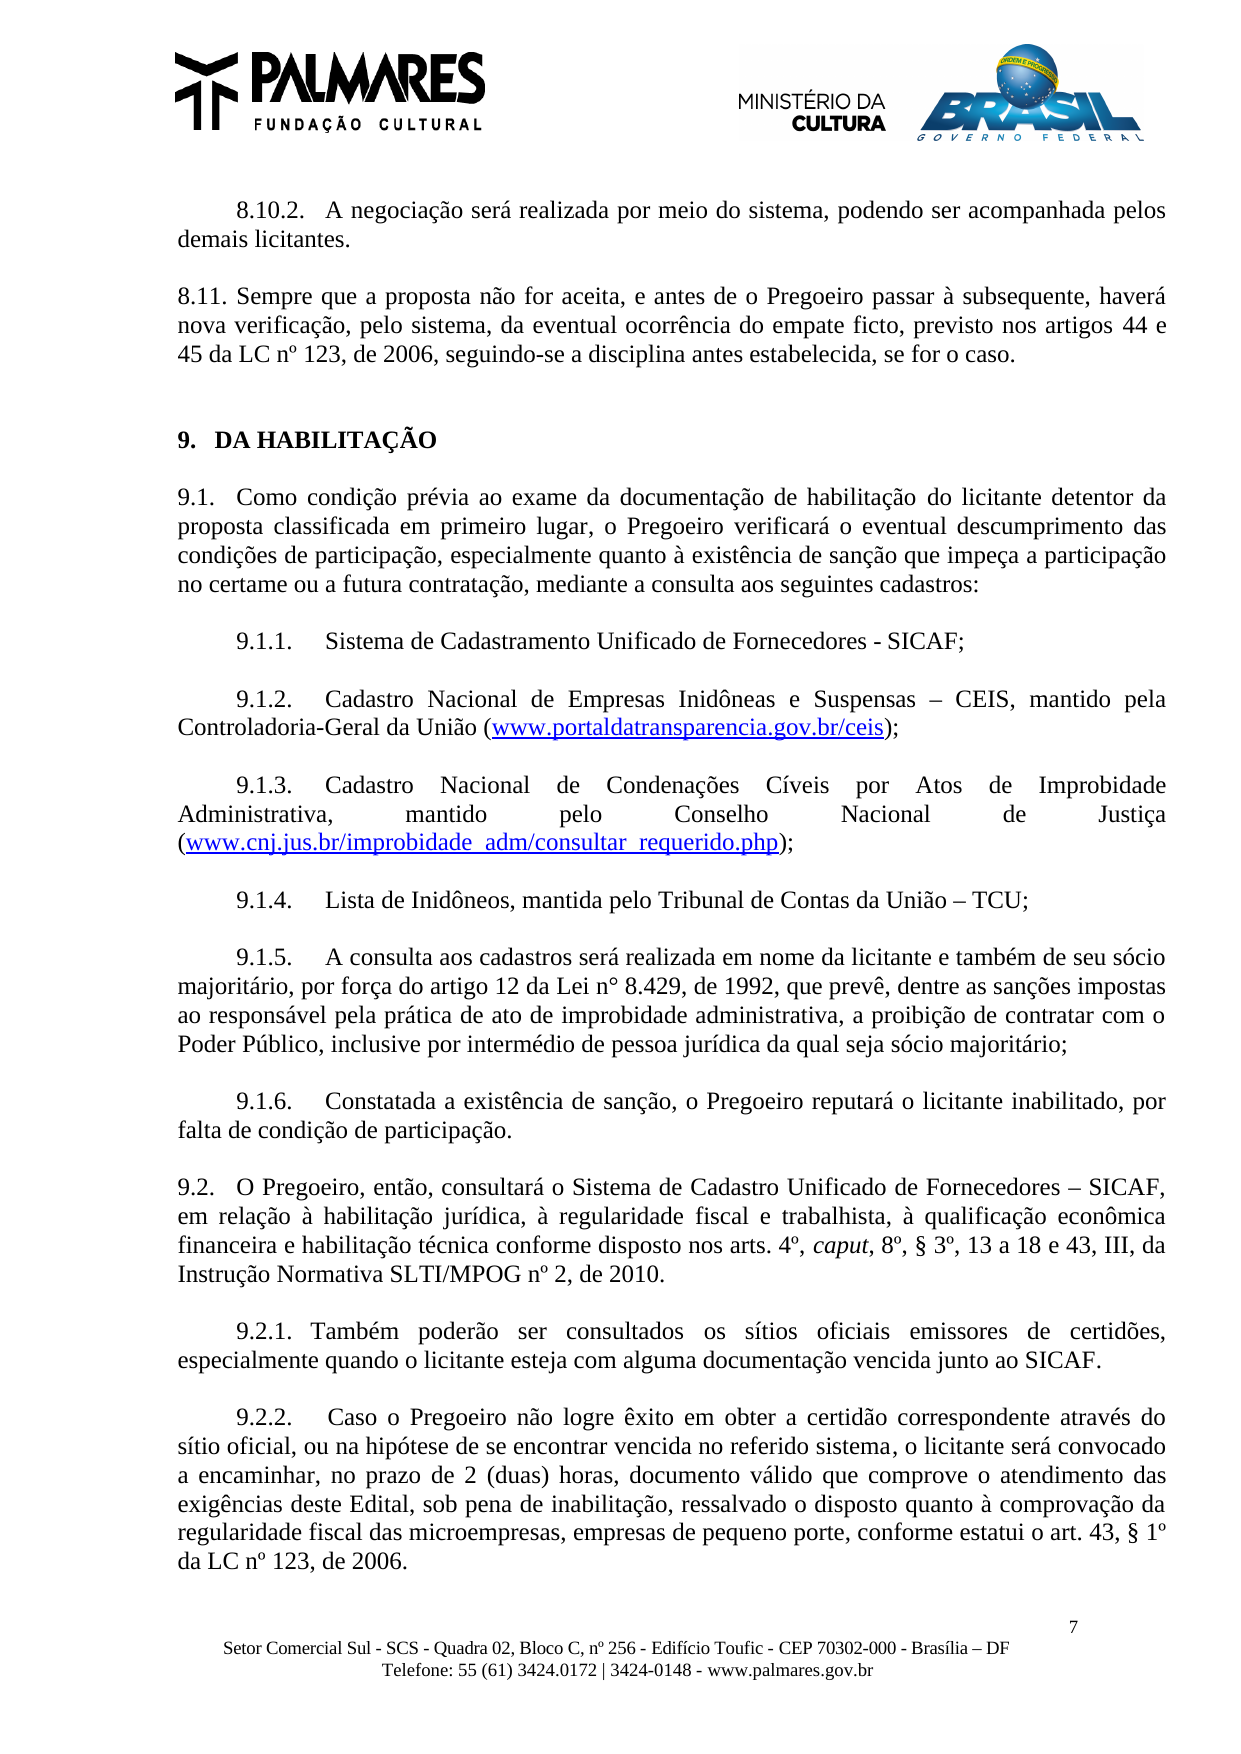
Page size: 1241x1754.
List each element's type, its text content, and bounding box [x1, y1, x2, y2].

list Constatada a existência de sanção, o Pregoeiro reputará o licitante inabilitado, por falta de condição de participação. [177, 1086, 1167, 1144]
text 9.2. O Pregoeiro, então, consultará o Sistema de Cadastro Unificado de Fornecedores – SICAF, em relação à habilitação jurídica, à regularidade fiscal e trabalhista, à qualificação econômica financeira e habilitação técnica conforme disposto nos arts. 4º, caput, 8º, § 3º, 13 a 18 e 43, III, da Instrução Normativa SLTI/MPOG nº 2, de 2010. [177, 1172, 1167, 1287]
list DA HABILITAÇÃO [177, 425, 1078, 454]
text 9.2.2. Caso o Pregoeiro não logre êxito em obter a certidão correspondente através do sítio oficial, ou na hipótese de se encontrar vencida no referido sistema, o licitante será convocado a encaminhar, no prazo de 2 (duas) horas, documento válido que comprove o atendimento das exigências deste Edital, sob pena de inabilitação, ressalvado o disposto quanto à comprovação da regularidade fiscal das microempresas, empresas de pequeno porte, conforme estatui o art. 43, § 1º da LC nº 123, de 2006. [177, 1402, 1167, 1575]
list Cadastro Nacional de Condenações Cíveis por Atos de Improbidade Administrativa, mantido pelo Conselho Nacional de Justiça (www.cnj.jus.br/improbidade_adm/consultar_requerido.php); [177, 770, 1167, 856]
list Cadastro Nacional de Empresas Inidôneas e Suspensas – CEIS, mantido pela Controladoria-Geral da União (www.portaldatransparencia.gov.br/ceis); [177, 684, 1167, 741]
text 8.10.2. A negociação será realizada por meio do sistema, podendo ser acompanhada pelos demais licitantes. [177, 195, 1167, 252]
text 8.11. Sempre que a proposta não for aceita, e antes de o Pregoeiro passar à subsequente, haverá nova verificação, pelo sistema, da eventual ocorrência do empate ficto, previsto nos artigos 44 e 45 da LC nº 123, de 2006, seguindo-se a disciplina antes estabelecida, se for o caso. [177, 281, 1167, 367]
picture [739, 44, 1144, 141]
list Sistema de Cadastramento Unificado de Fornecedores - SICAF; [236, 626, 1167, 655]
text 9.1. Como condição prévia ao exame da documentação de habilitação do licitante detentor da proposta classificada em primeiro lugar, o Pregoeiro verificará o eventual descumprimento das condições de participação, especialmente quanto à existência de sanção que impeça a participação no certame ou a futura contratação, mediante a consulta aos seguintes cadastros: [177, 482, 1167, 597]
list A consulta aos cadastros será realizada em nome da licitante e também de seu sócio majoritário, por força do artigo 12 da Lei n° 8.429, de 1992, que prevê, dentre as sanções impostas ao responsável pela prática de ato de improbidade administrativa, a proibição de contratar com o Poder Público, inclusive por intermédio de pessoa jurídica da qual seja sócio majoritário; [177, 942, 1167, 1057]
picture [175, 52, 485, 133]
list Lista de Inidôneos, mantida pelo Tribunal de Contas da União – TCU; [236, 885, 1167, 914]
text 9.2.1. Também poderão ser consultados os sítios oficiais emissores de certidões, especialmente quando o licitante esteja com alguma documentação vencida junto ao SICAF. [177, 1316, 1167, 1374]
